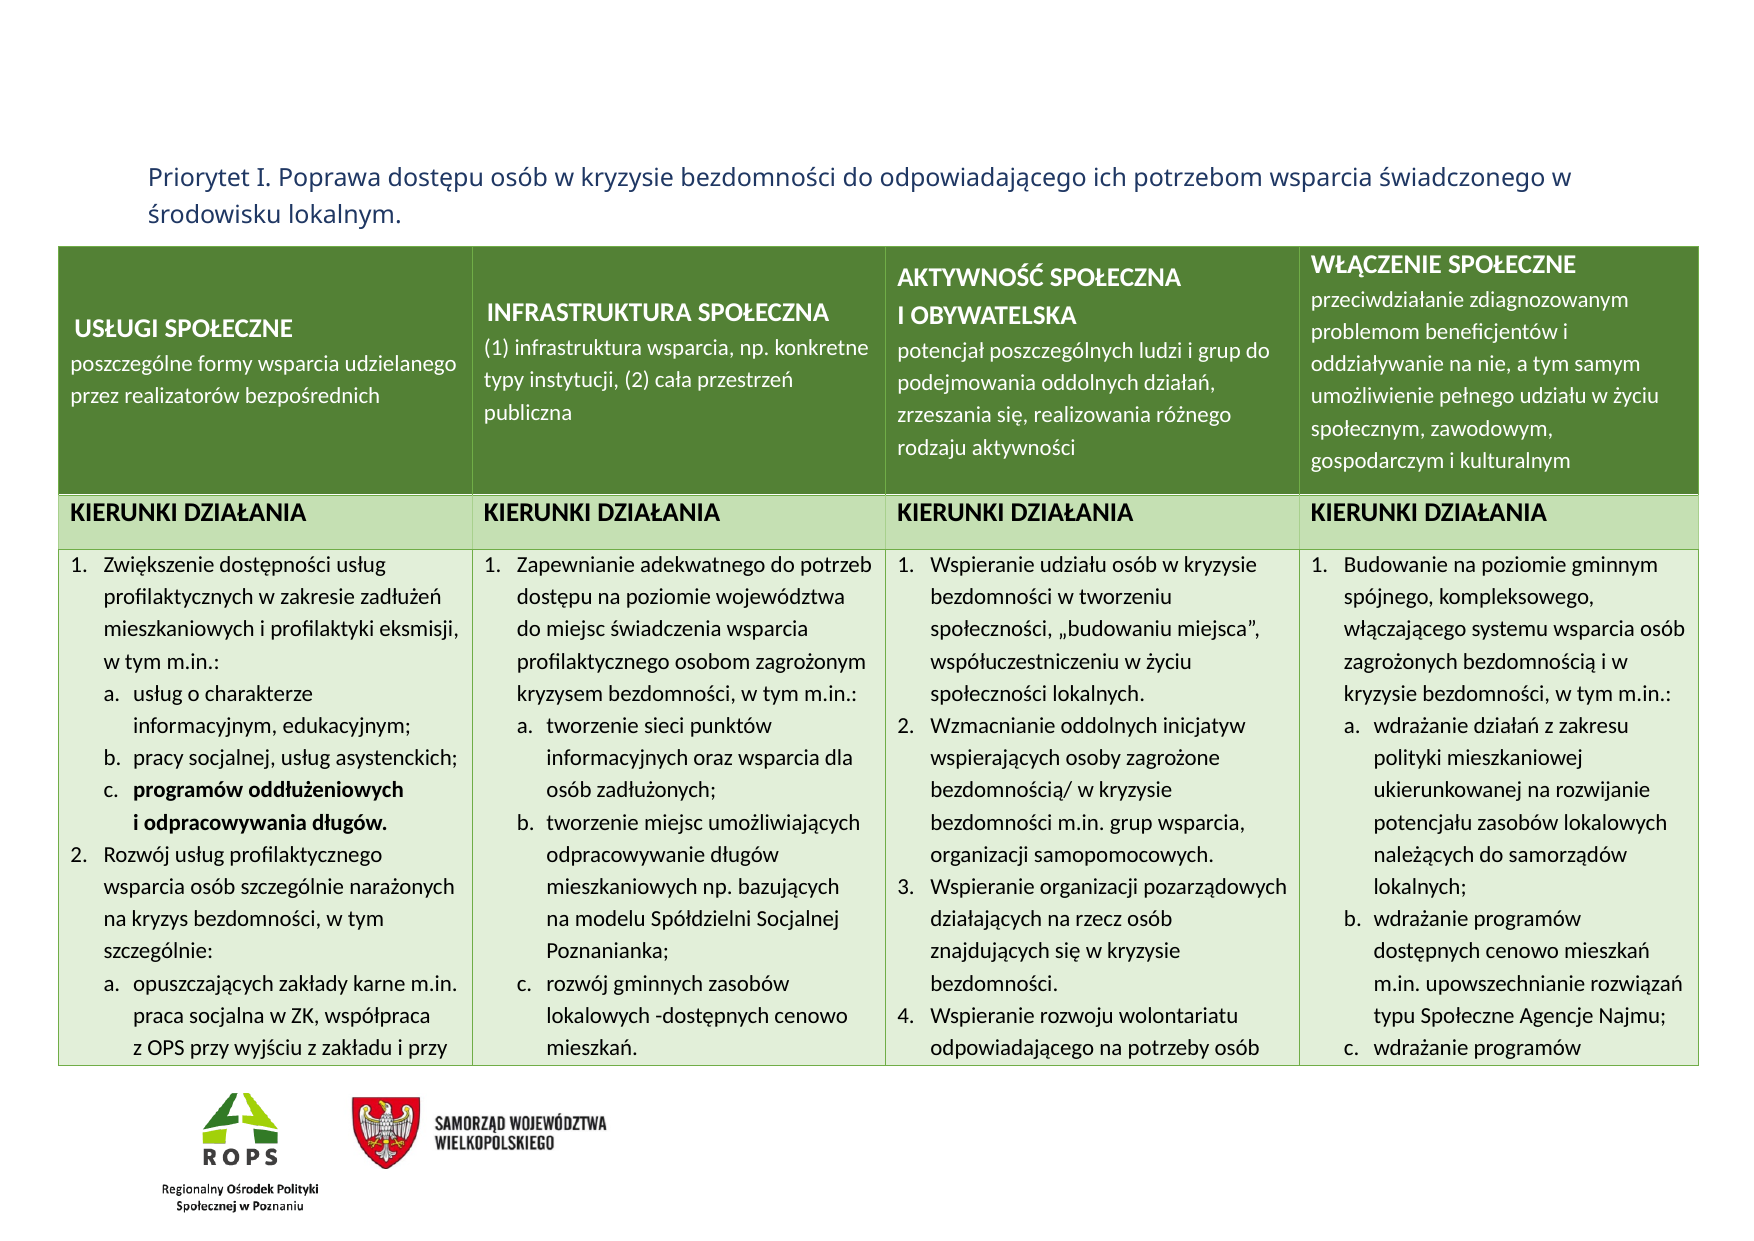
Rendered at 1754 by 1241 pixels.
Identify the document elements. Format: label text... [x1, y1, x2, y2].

table_header INFRASTRUKTURA SPOŁECZNA (1) infrastruktura wsparcia, np. konkretne typy instytucji, (2) cała przestrzeń publiczna [473, 247, 885, 494]
subtitle Priorytet I. Poprawa dostępu osób w kryzysie bezdomności do odpowiadającego ich potrzebom wsparcia świadczonego w środowisku lokalnym. [148, 160, 1606, 231]
table_header AKTYWNOŚĆ SPOŁECZNA I OBYWATELSKA potencjał poszczególnych ludzi i grup do podejmowania oddolnych działań, zrzeszania się, realizowania różnego rodzaju aktywności [886, 247, 1299, 494]
table_cell KIERUNKI DZIAŁANIA [886, 496, 1299, 549]
picture [160, 1090, 631, 1215]
table_header USŁUGI SPOŁECZNE poszczególne formy wsparcia udzielanego przez realizatorów bezpośrednich [59, 247, 472, 494]
table_cell KIERUNKI DZIAŁANIA [473, 496, 885, 549]
table_cell KIERUNKI DZIAŁANIA [59, 496, 472, 549]
table_cell KIERUNKI DZIAŁANIA [1300, 496, 1698, 549]
table_header WŁĄCZENIE SPOŁECZNE przeciwdziałanie zdiagnozowanym problemom beneficjentów i oddziaływanie na nie, a tym samym umożliwienie pełnego udziału w życiu społecznym, zawodowym, gospodarczym i kulturalnym [1300, 247, 1698, 494]
